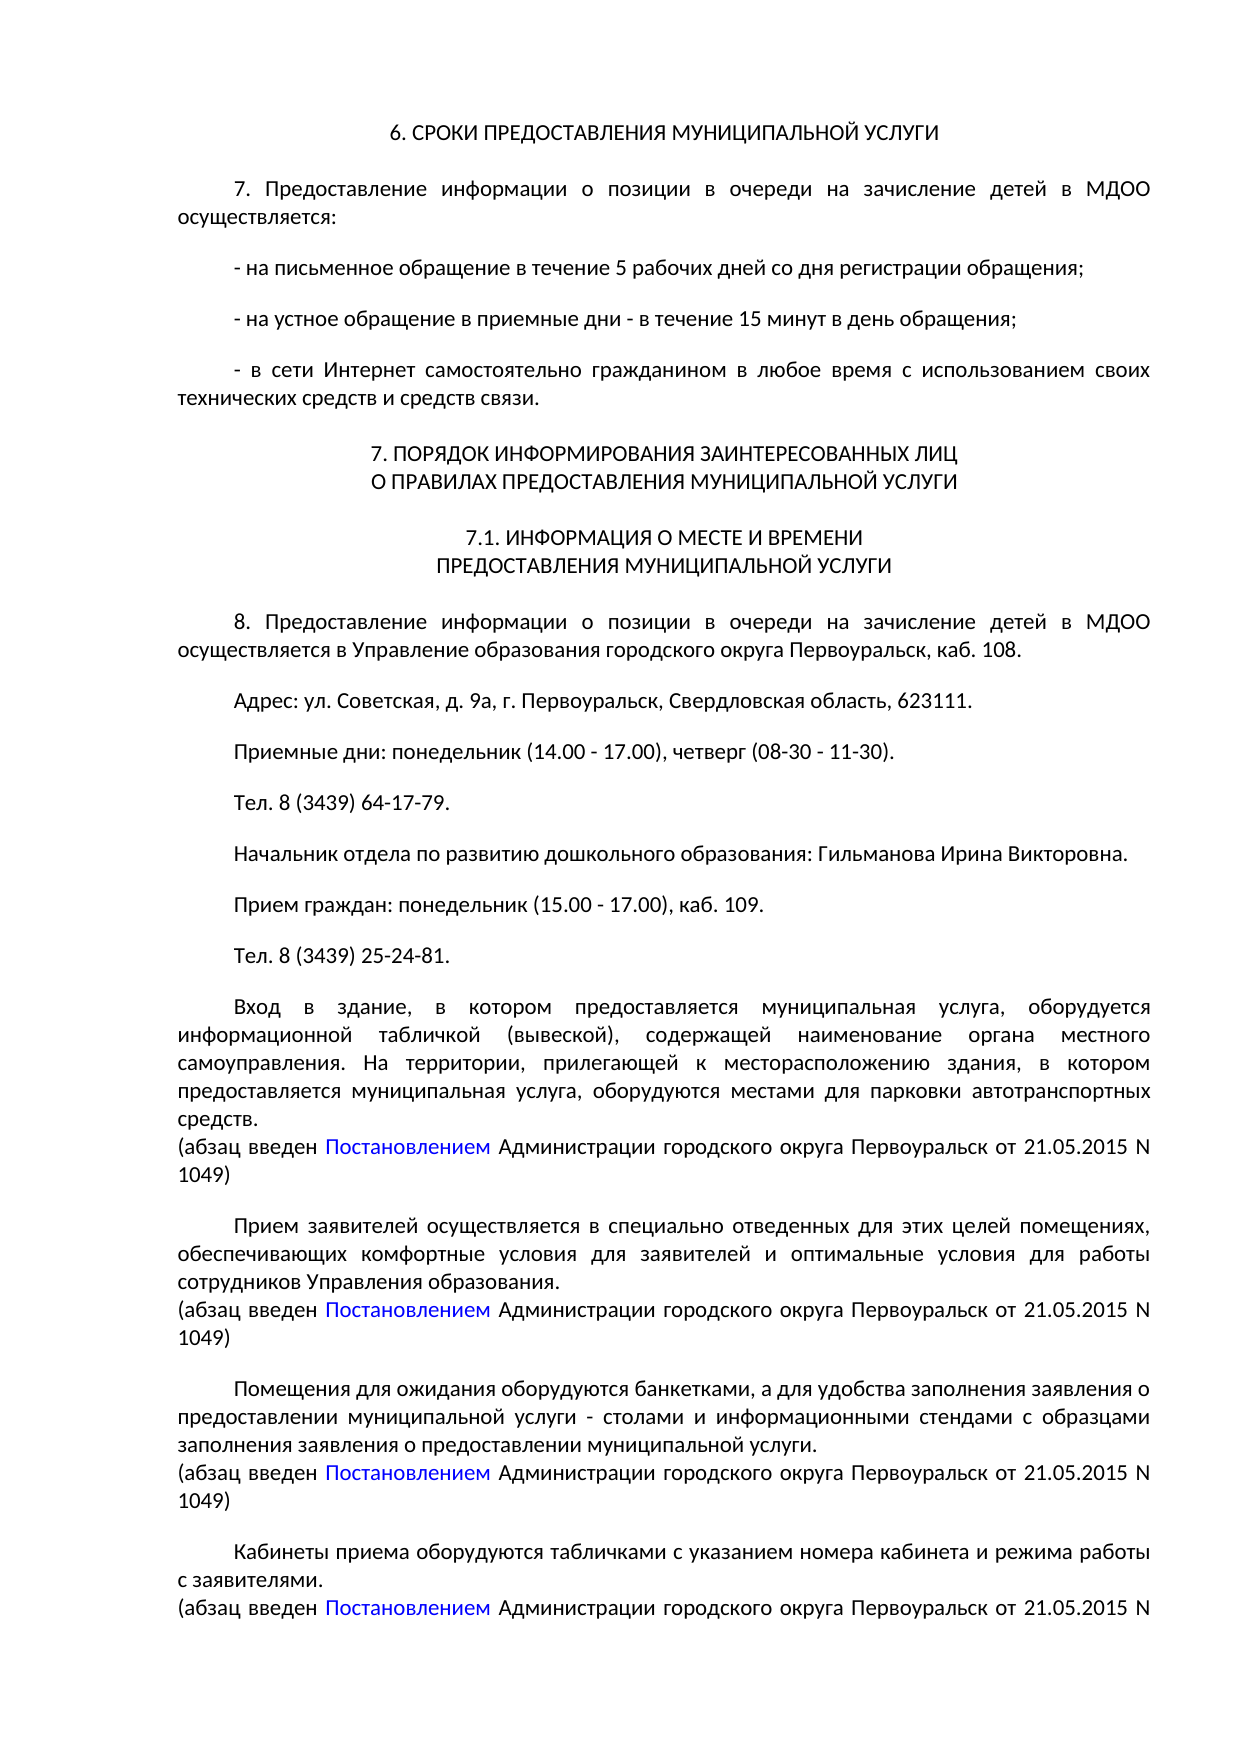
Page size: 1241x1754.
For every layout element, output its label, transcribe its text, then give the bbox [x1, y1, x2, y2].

text Адрес: ул. Советская, д. 9а, г. Первоуральск, Свердловская область, 623111. [177, 686, 1152, 714]
text Помещения для ожидания оборудуются банкетками, а для удобства заполнения заявления о предоставлении муниципальной услуги - столами и информационными стендами с образцами заполнения заявления о предоставлении муниципальной услуги. [177, 1374, 1152, 1458]
text 8. Предоставление информации о позиции в очереди на зачисление детей в МДОО осуществляется в Управление образования городского округа Первоуральск, каб. 108. [177, 607, 1152, 663]
text Начальник отдела по развитию дошкольного образования: Гильманова Ирина Викторовна. [177, 839, 1152, 867]
text 7.1. ИНФОРМАЦИЯ О МЕСТЕ И ВРЕМЕНИ [177, 523, 1152, 551]
text - на письменное обращение в течение 5 рабочих дней со дня регистрации обращения; [177, 253, 1152, 281]
text ПРЕДОСТАВЛЕНИЯ МУНИЦИПАЛЬНОЙ УСЛУГИ [177, 551, 1152, 579]
text - в сети Интернет самостоятельно гражданином в любое время с использованием своих технических средств и средств связи. [177, 355, 1152, 411]
text 6. СРОКИ ПРЕДОСТАВЛЕНИЯ МУНИЦИПАЛЬНОЙ УСЛУГИ [177, 118, 1152, 146]
text (абзац введен Постановлением Администрации городского округа Первоуральск от 21.05.2015 N 1049) [177, 1295, 1152, 1351]
text Тел. 8 (3439) 64-17-79. [177, 788, 1152, 816]
text Прием заявителей осуществляется в специально отведенных для этих целей помещениях, обеспечивающих комфортные условия для заявителей и оптимальные условия для работы сотрудников Управления образования. [177, 1211, 1152, 1295]
text 7. Предоставление информации о позиции в очереди на зачисление детей в МДОО осуществляется: [177, 174, 1152, 230]
text 7. ПОРЯДОК ИНФОРМИРОВАНИЯ ЗАИНТЕРЕСОВАННЫХ ЛИЦ [177, 439, 1152, 467]
text Кабинеты приема оборудуются табличками с указанием номера кабинета и режима работы с заявителями. [177, 1537, 1152, 1593]
text Вход в здание, в котором предоставляется муниципальная услуга, оборудуется информационной табличкой (вывеской), содержащей наименование органа местного самоуправления. На территории, прилегающей к месторасположению здания, в котором предоставляется муниципальная услуга, оборудуются местами для парковки автотранспортных средств. [177, 992, 1152, 1132]
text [177, 1593, 1152, 1621]
text (абзац введен Постановлением Администрации городского округа Первоуральск от 21.05.2015 N 1049) [177, 1458, 1152, 1514]
text (абзац введен Постановлением Администрации городского округа Первоуральск от 21.05.2015 N 1049) [177, 1132, 1152, 1188]
text Прием граждан: понедельник (15.00 - 17.00), каб. 109. [177, 890, 1152, 918]
text Приемные дни: понедельник (14.00 - 17.00), четверг (08-30 - 11-30). [177, 737, 1152, 765]
text - на устное обращение в приемные дни - в течение 15 минут в день обращения; [177, 304, 1152, 332]
text О ПРАВИЛАХ ПРЕДОСТАВЛЕНИЯ МУНИЦИПАЛЬНОЙ УСЛУГИ [177, 467, 1152, 495]
text Тел. 8 (3439) 25-24-81. [177, 941, 1152, 969]
